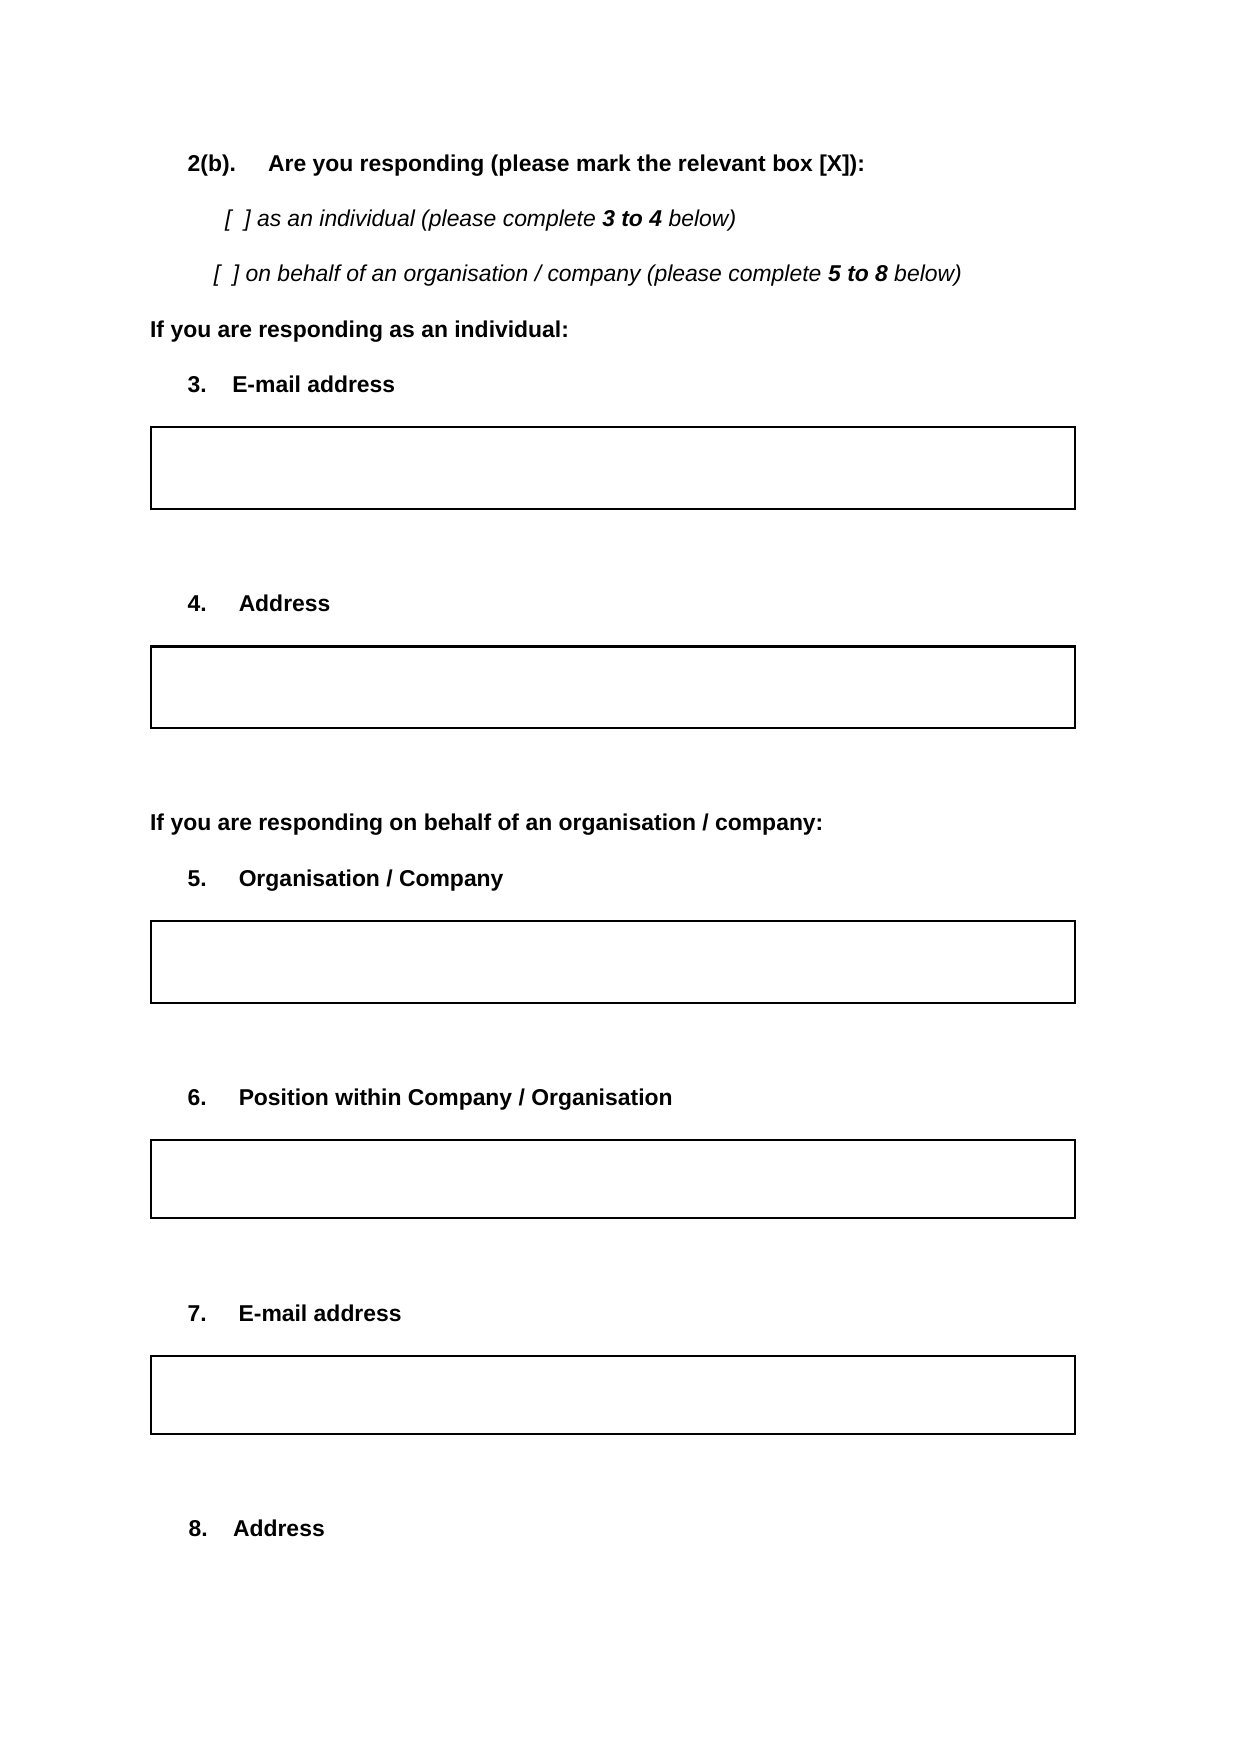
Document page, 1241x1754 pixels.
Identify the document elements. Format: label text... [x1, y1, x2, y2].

text 3. E-mail address [187, 371, 1090, 397]
table_header [152, 648, 1074, 727]
text 8. Address [150, 1515, 1090, 1541]
text 5. Organisation / Company [187, 864, 1090, 891]
text [ ] as an individual (please complete 3 to 4 below) [225, 205, 1090, 232]
text [ ] on behalf of an organisation / company (please complete 5 to 8 below) [150, 260, 1090, 287]
text 6. Position within Company / Organisation [187, 1084, 1090, 1110]
table_header [152, 428, 1074, 508]
table_header [152, 922, 1074, 1002]
table_header [152, 1357, 1074, 1433]
text 7. E-mail address [187, 1299, 1090, 1326]
table_header [152, 1141, 1074, 1217]
text If you are responding on behalf of an organisation / company: [150, 809, 1090, 836]
text 4. Address [187, 590, 1090, 616]
text If you are responding as an individual: [150, 316, 1090, 342]
text 2(b). Are you responding (please mark the relevant box [X]): [187, 150, 1090, 176]
